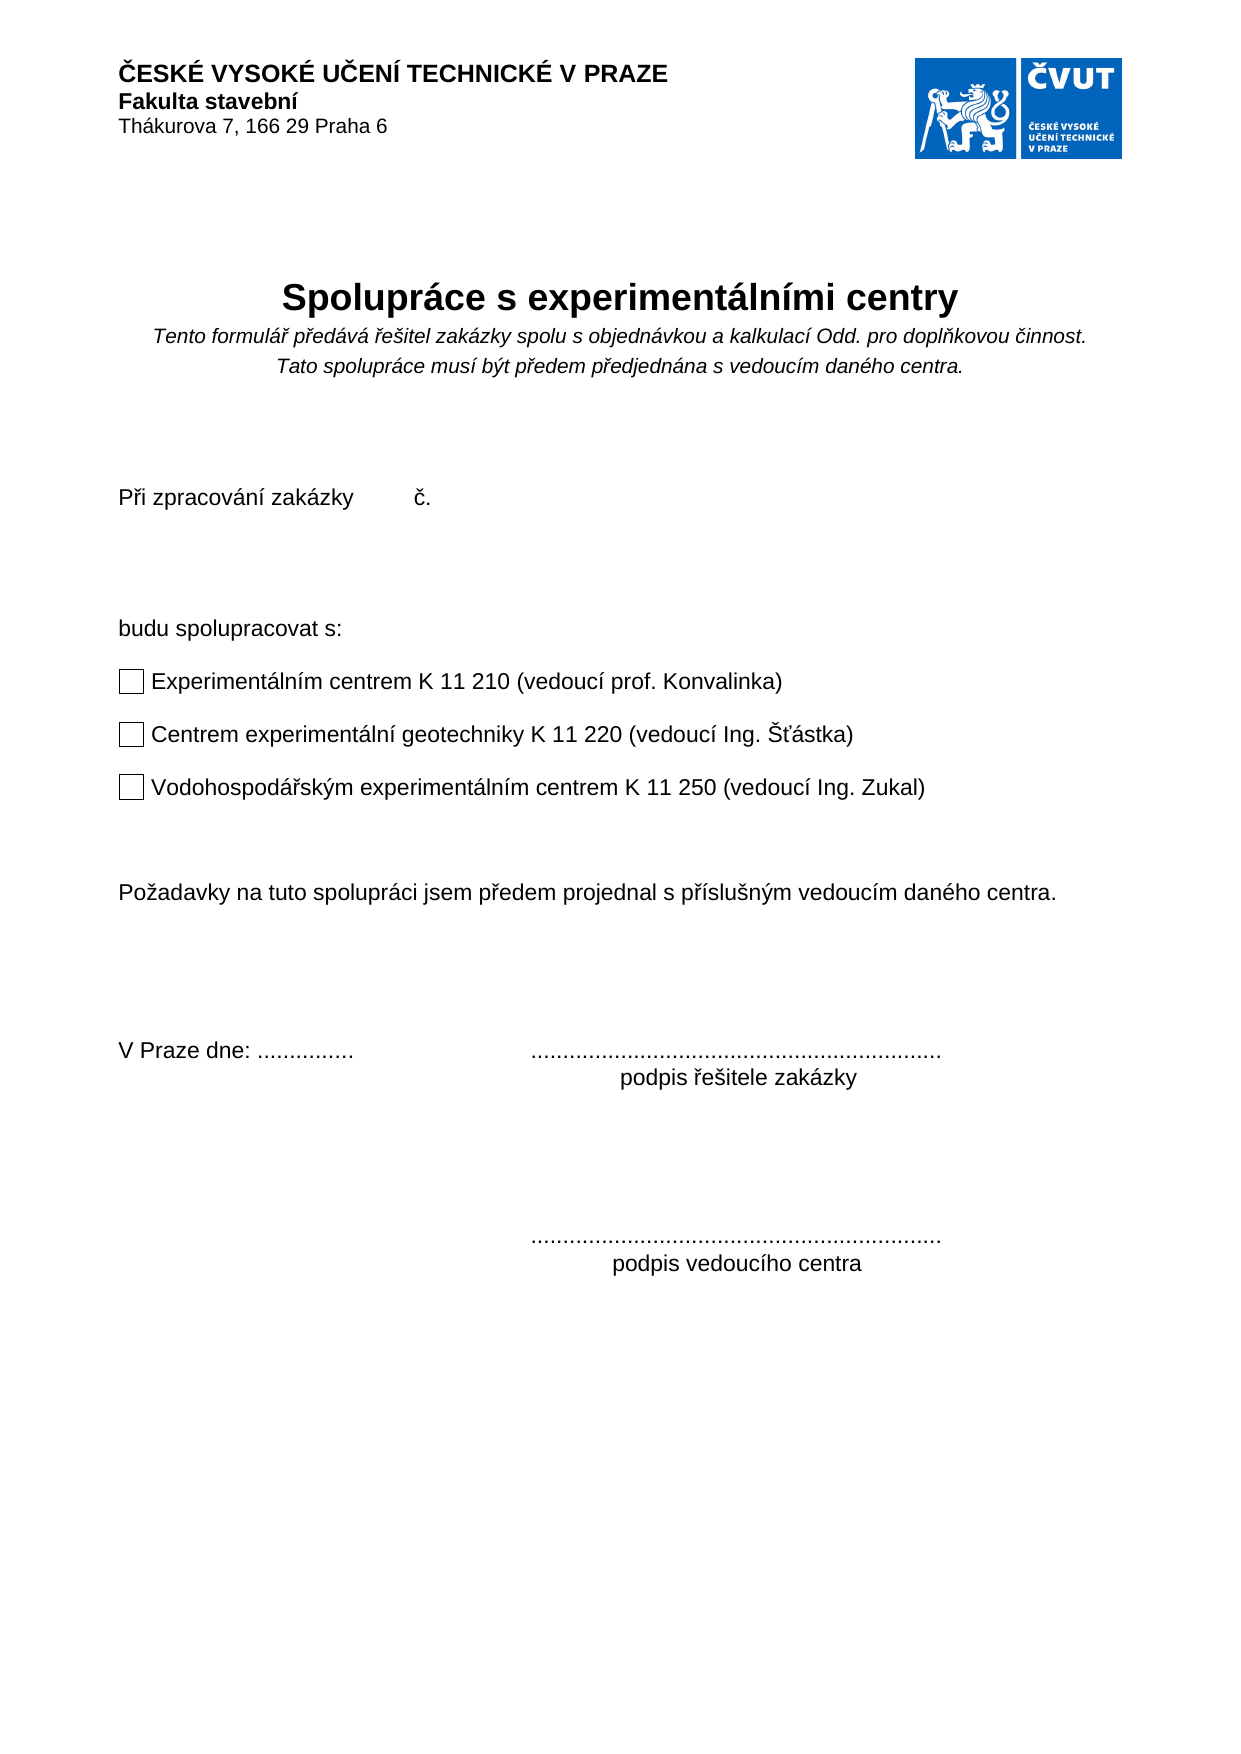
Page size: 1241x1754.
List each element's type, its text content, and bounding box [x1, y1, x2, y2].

text budu spolupracovat s: [118, 615, 1122, 642]
text Při zpracování zakázky č. [118, 484, 1122, 510]
text Požadavky na tuto spolupráci jsem předem projednal s příslušným vedoucím daného centra. [118, 879, 1122, 905]
text Thákurova 7, 166 29 Praha 6 [118, 114, 915, 138]
text Tato spolupráce musí být předem předjednána s vedoucím daného centra. [118, 354, 1122, 378]
text podpis řešitele zakázky [118, 1063, 1122, 1090]
list Centrem experimentální geotechniky K 11 220 (vedoucí Ing. Šťástka) [118, 721, 1122, 747]
text Experimentálním centrem K 11 210 (vedoucí prof. Konvalinka) [118, 668, 1122, 694]
list Vodohospodářským experimentálním centrem K 11 250 (vedoucí Ing. Zukal) [118, 773, 1122, 800]
text podpis vedoucího centra [118, 1249, 1122, 1276]
text Spolupráce s experimentálními centry [118, 275, 1122, 318]
picture [915, 58, 1122, 159]
text Fakulta stavební [118, 88, 915, 114]
text Tento formulář předává řešitel zakázky spolu s objednávkou a kalkulací Odd. pro doplňkovou činnost. [118, 324, 1122, 348]
text V Praze dne: [118, 1037, 1122, 1063]
text ČESKÉ VYSOKÉ UČENÍ TECHNICKÉ V PRAZE [118, 59, 915, 88]
